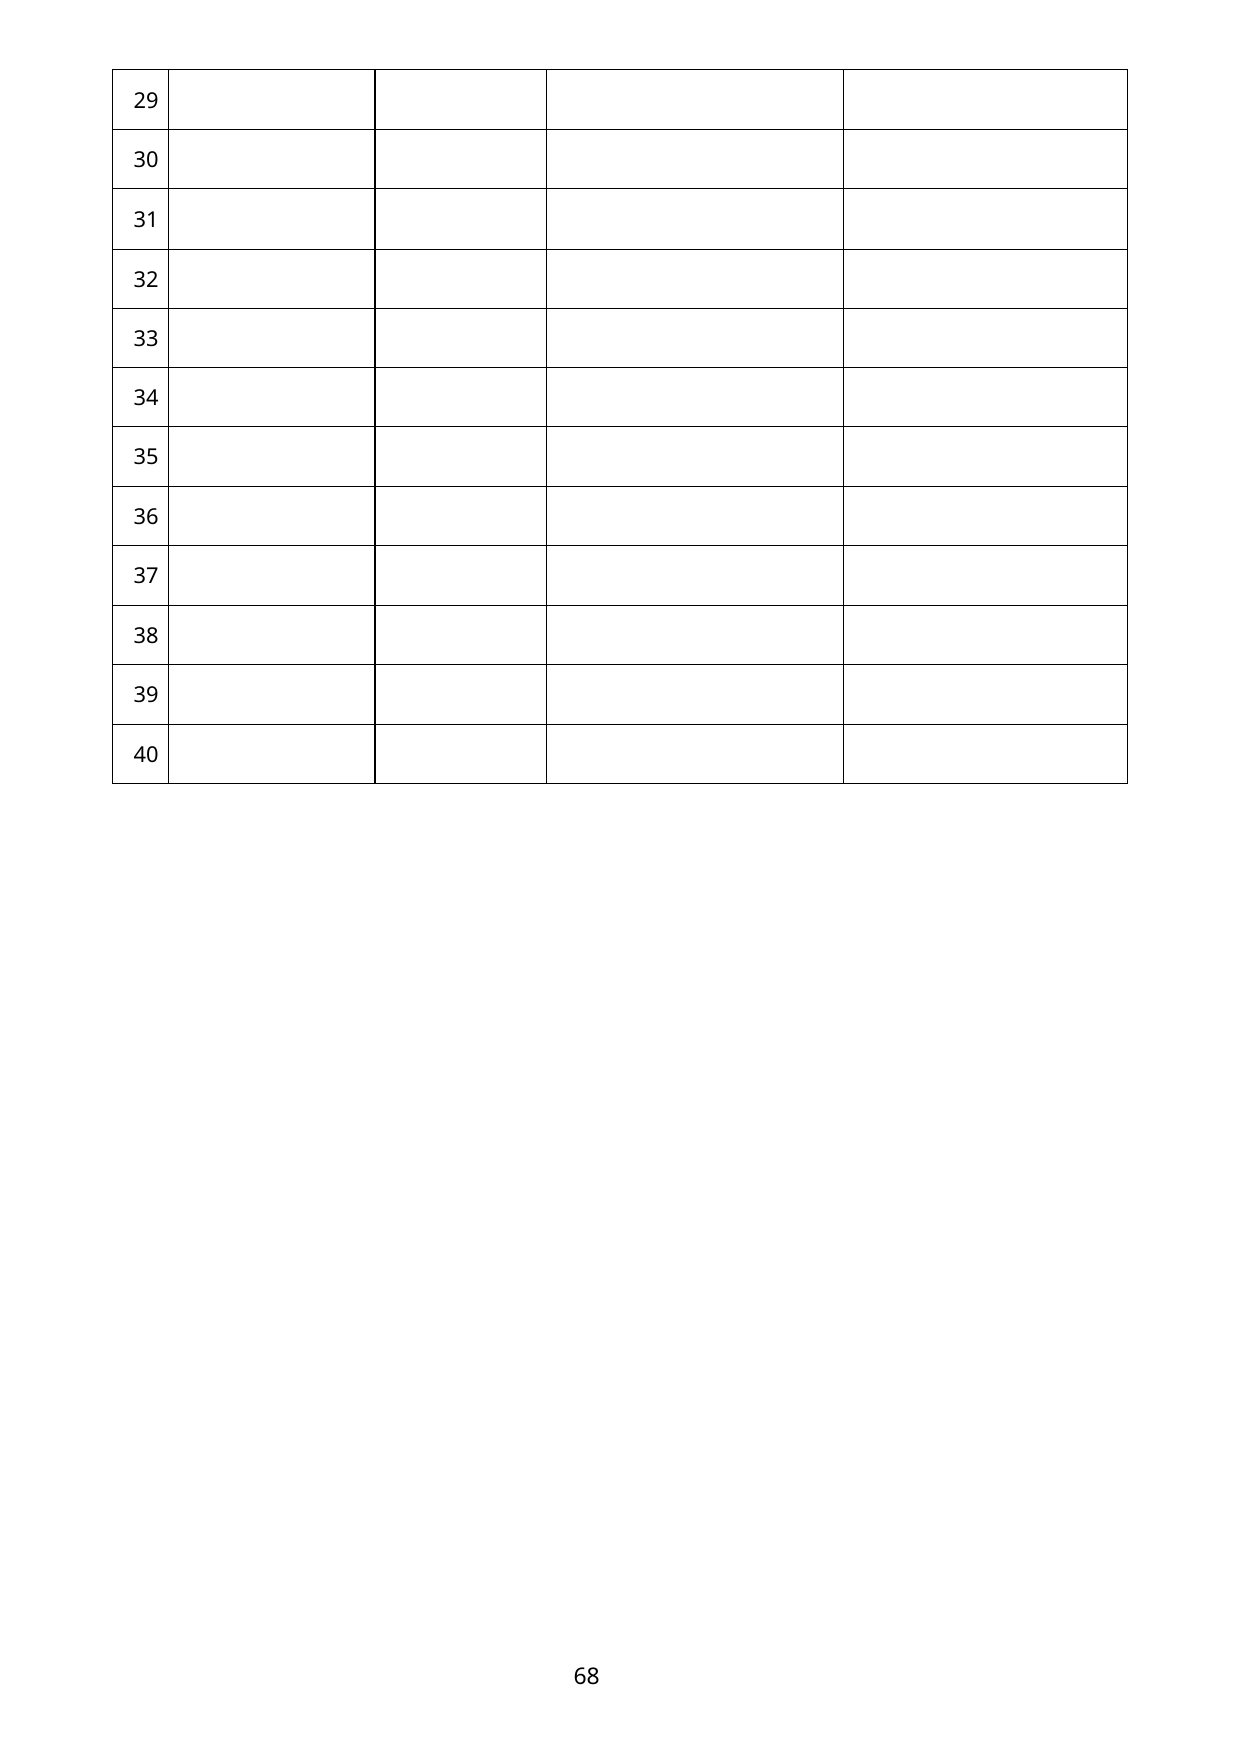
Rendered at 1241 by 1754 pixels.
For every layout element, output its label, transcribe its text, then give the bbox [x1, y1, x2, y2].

table_cell 38 [113, 606, 168, 664]
table_cell [169, 130, 374, 188]
table_cell [169, 725, 374, 783]
table_cell [376, 250, 546, 308]
table_cell [547, 487, 843, 545]
table_cell [547, 309, 843, 367]
table_cell 36 [113, 487, 168, 545]
table_cell 37 [113, 546, 168, 605]
table_cell [376, 487, 546, 545]
table_cell 34 [113, 368, 168, 426]
table_cell [376, 130, 546, 188]
table_cell [376, 546, 546, 605]
table_cell [547, 427, 843, 486]
table_cell 30 [113, 130, 168, 188]
table_cell [376, 70, 546, 128]
table_cell [547, 250, 843, 308]
table_cell [169, 487, 374, 545]
table_cell [169, 665, 374, 724]
table_cell [547, 189, 843, 249]
table_cell [376, 725, 546, 783]
table_cell [844, 725, 1127, 783]
table_cell [844, 606, 1127, 664]
table_cell 31 [113, 189, 168, 249]
table_cell 29 [113, 70, 168, 128]
table_cell [376, 665, 546, 724]
table_cell [169, 606, 374, 664]
table_cell [169, 546, 374, 605]
table_cell [844, 427, 1127, 486]
table_cell [844, 309, 1127, 367]
table_cell [547, 606, 843, 664]
table_cell [376, 189, 546, 249]
table_cell [547, 368, 843, 426]
table_cell 39 [113, 665, 168, 724]
table_cell [376, 368, 546, 426]
table_cell [844, 250, 1127, 308]
table_cell [844, 546, 1127, 605]
table_cell [169, 427, 374, 486]
table_cell [844, 487, 1127, 545]
table_cell 40 [113, 725, 168, 783]
table_cell [169, 189, 374, 249]
table_cell [844, 665, 1127, 724]
table_cell [376, 606, 546, 664]
table_cell [547, 665, 843, 724]
table_cell [547, 130, 843, 188]
table_cell [844, 368, 1127, 426]
table_cell [169, 70, 374, 128]
table_cell [376, 309, 546, 367]
table_cell [169, 250, 374, 308]
table_cell [844, 70, 1127, 128]
table_cell [844, 130, 1127, 188]
table_cell 33 [113, 309, 168, 367]
table_cell [169, 309, 374, 367]
table_cell 35 [113, 427, 168, 486]
table_cell [169, 368, 374, 426]
table_cell [547, 546, 843, 605]
table_cell [376, 427, 546, 486]
table_cell [844, 189, 1127, 249]
table_cell [547, 70, 843, 128]
table_cell 32 [113, 250, 168, 308]
table_cell [547, 725, 843, 783]
